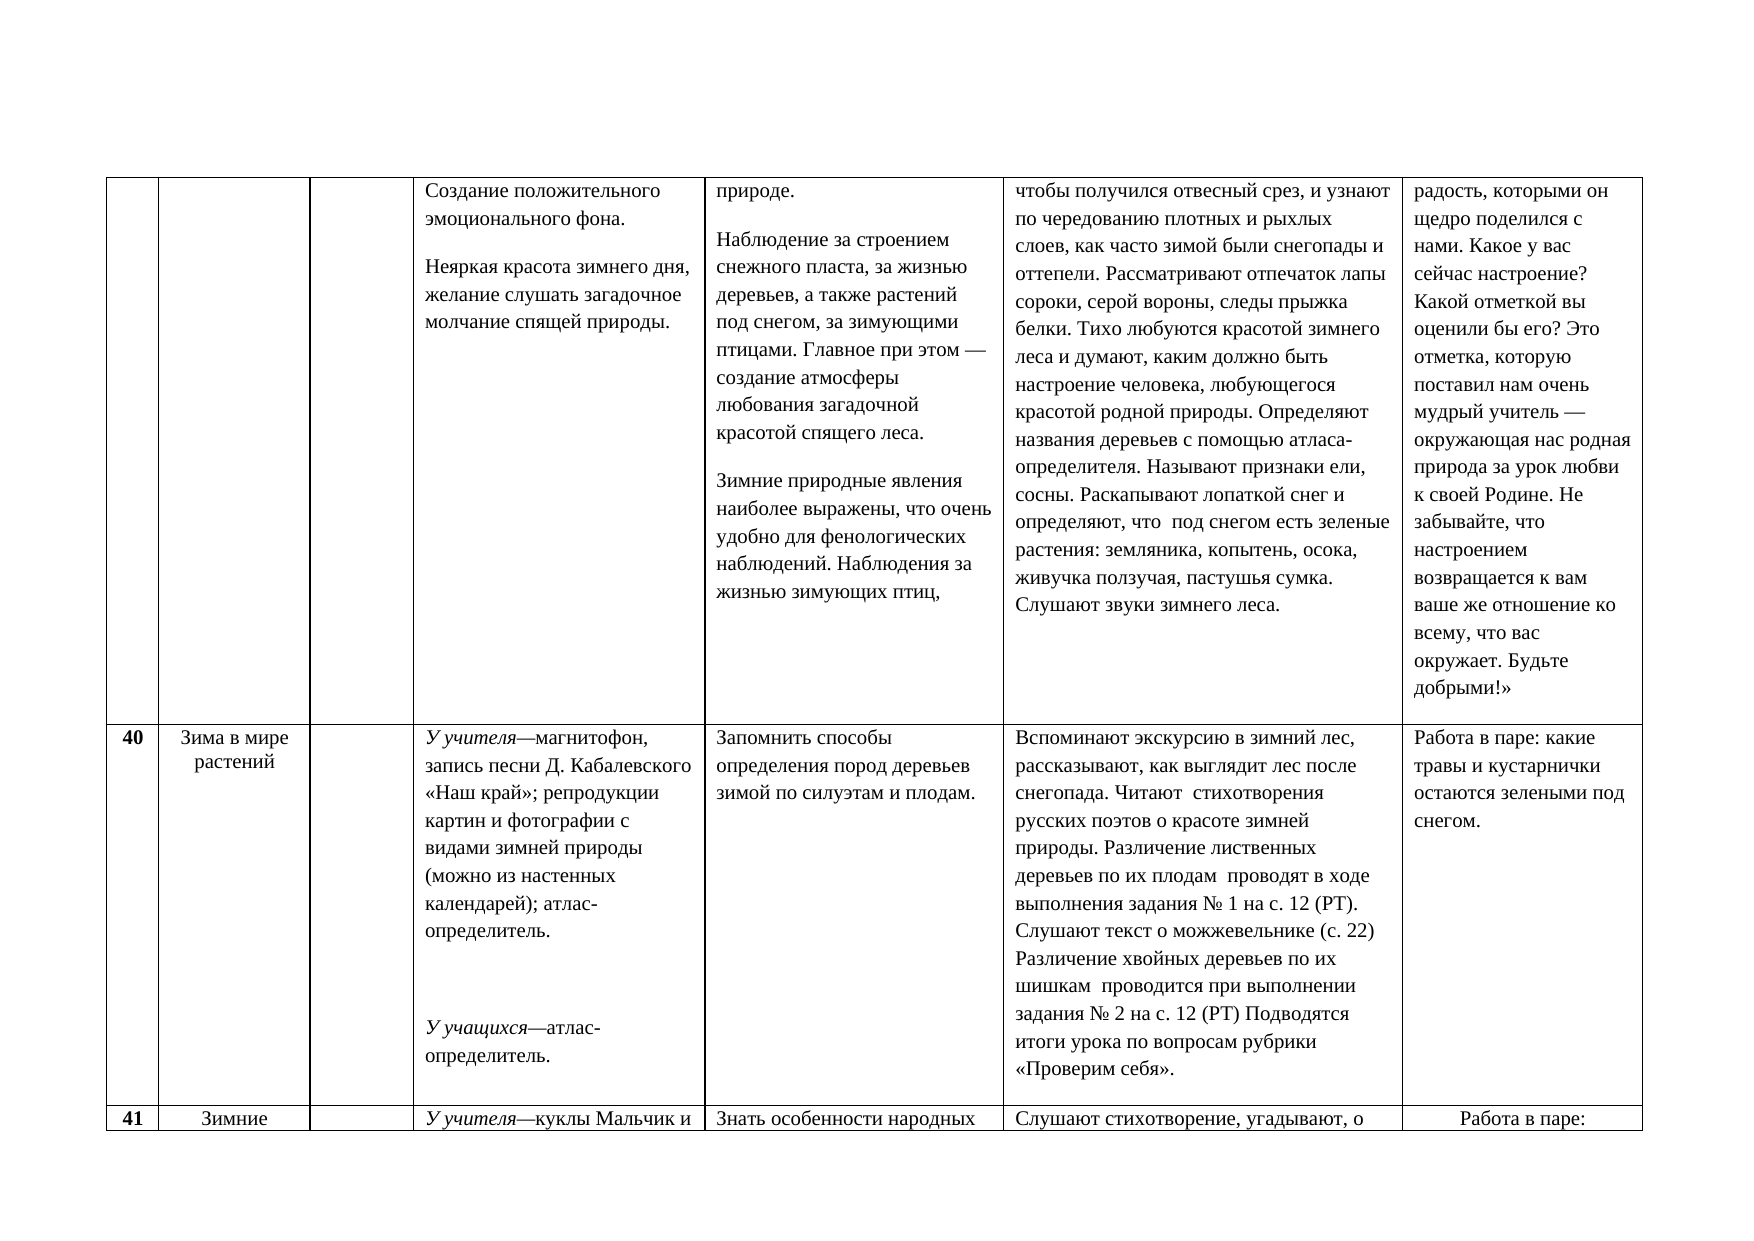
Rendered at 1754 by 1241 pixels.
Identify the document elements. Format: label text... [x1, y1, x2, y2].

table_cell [1004, 178, 1402, 724]
table_cell У учителя—магнитофон, запись песни Д. Кабалевского «Наш край»; репродукции картин и фотографии с видами зимней природы (можно из настенных календарей); атлас-определитель. У учащихся—атлас-определитель. [414, 725, 704, 1105]
table_cell Вспоминают экскурсию в зимний лес, рассказывают, как выглядит лес после снегопада. Читают стихотворения русских поэтов о красоте зимней природы. Различение лиственных деревьев по их плодам проводят в ходе выполнения задания № 1 на с. 12 (РТ). Слушают текст о можжевельнике (с. 22) Различение хвойных деревьев по их шишкам проводится при выполнении задания № 2 на с. 12 (РТ) Подводятся итоги урока по вопросам рубрики «Проверим себя». [1004, 725, 1402, 1105]
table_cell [706, 1106, 1003, 1130]
table_cell Зимние праздники [159, 1106, 309, 1130]
table_cell [311, 725, 413, 1105]
table_cell [311, 178, 413, 724]
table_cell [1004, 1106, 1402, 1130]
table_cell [1403, 1106, 1642, 1130]
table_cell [414, 178, 704, 724]
table_cell [311, 1106, 413, 1130]
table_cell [706, 178, 1003, 724]
table_cell Работа в паре: какие травы и кустарнички остаются зелеными под снегом. [1403, 725, 1642, 1105]
table_cell Зима в мире растений [159, 725, 309, 1105]
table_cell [1403, 178, 1642, 724]
table_cell Запомнить способы определения пород деревьев зимой по силуэтам и плодам. [706, 725, 1003, 1105]
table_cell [159, 178, 309, 724]
table_cell 41 [107, 1106, 158, 1130]
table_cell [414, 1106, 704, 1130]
table_cell 39 [107, 178, 158, 724]
table_cell 40 [107, 725, 158, 1105]
